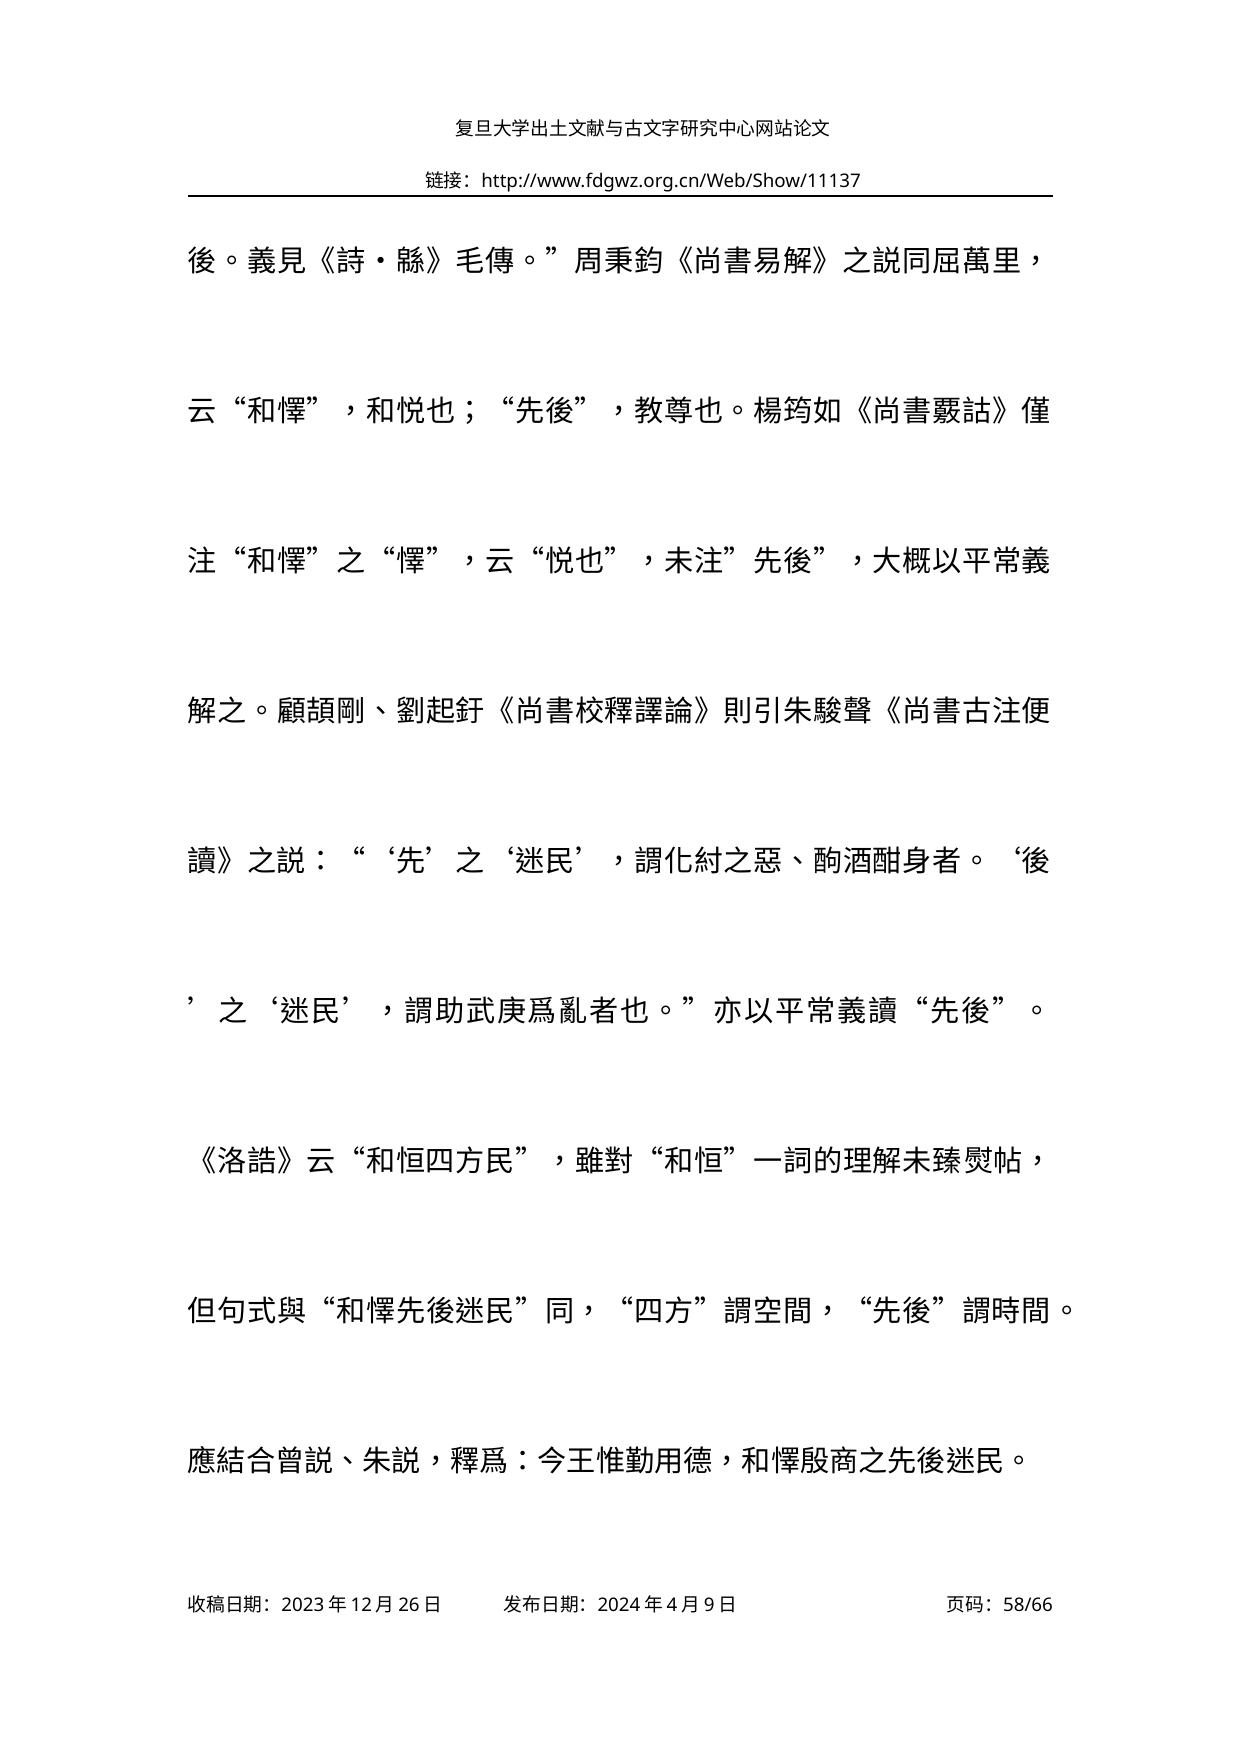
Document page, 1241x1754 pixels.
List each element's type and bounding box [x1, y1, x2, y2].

text [187, 222, 1053, 1497]
